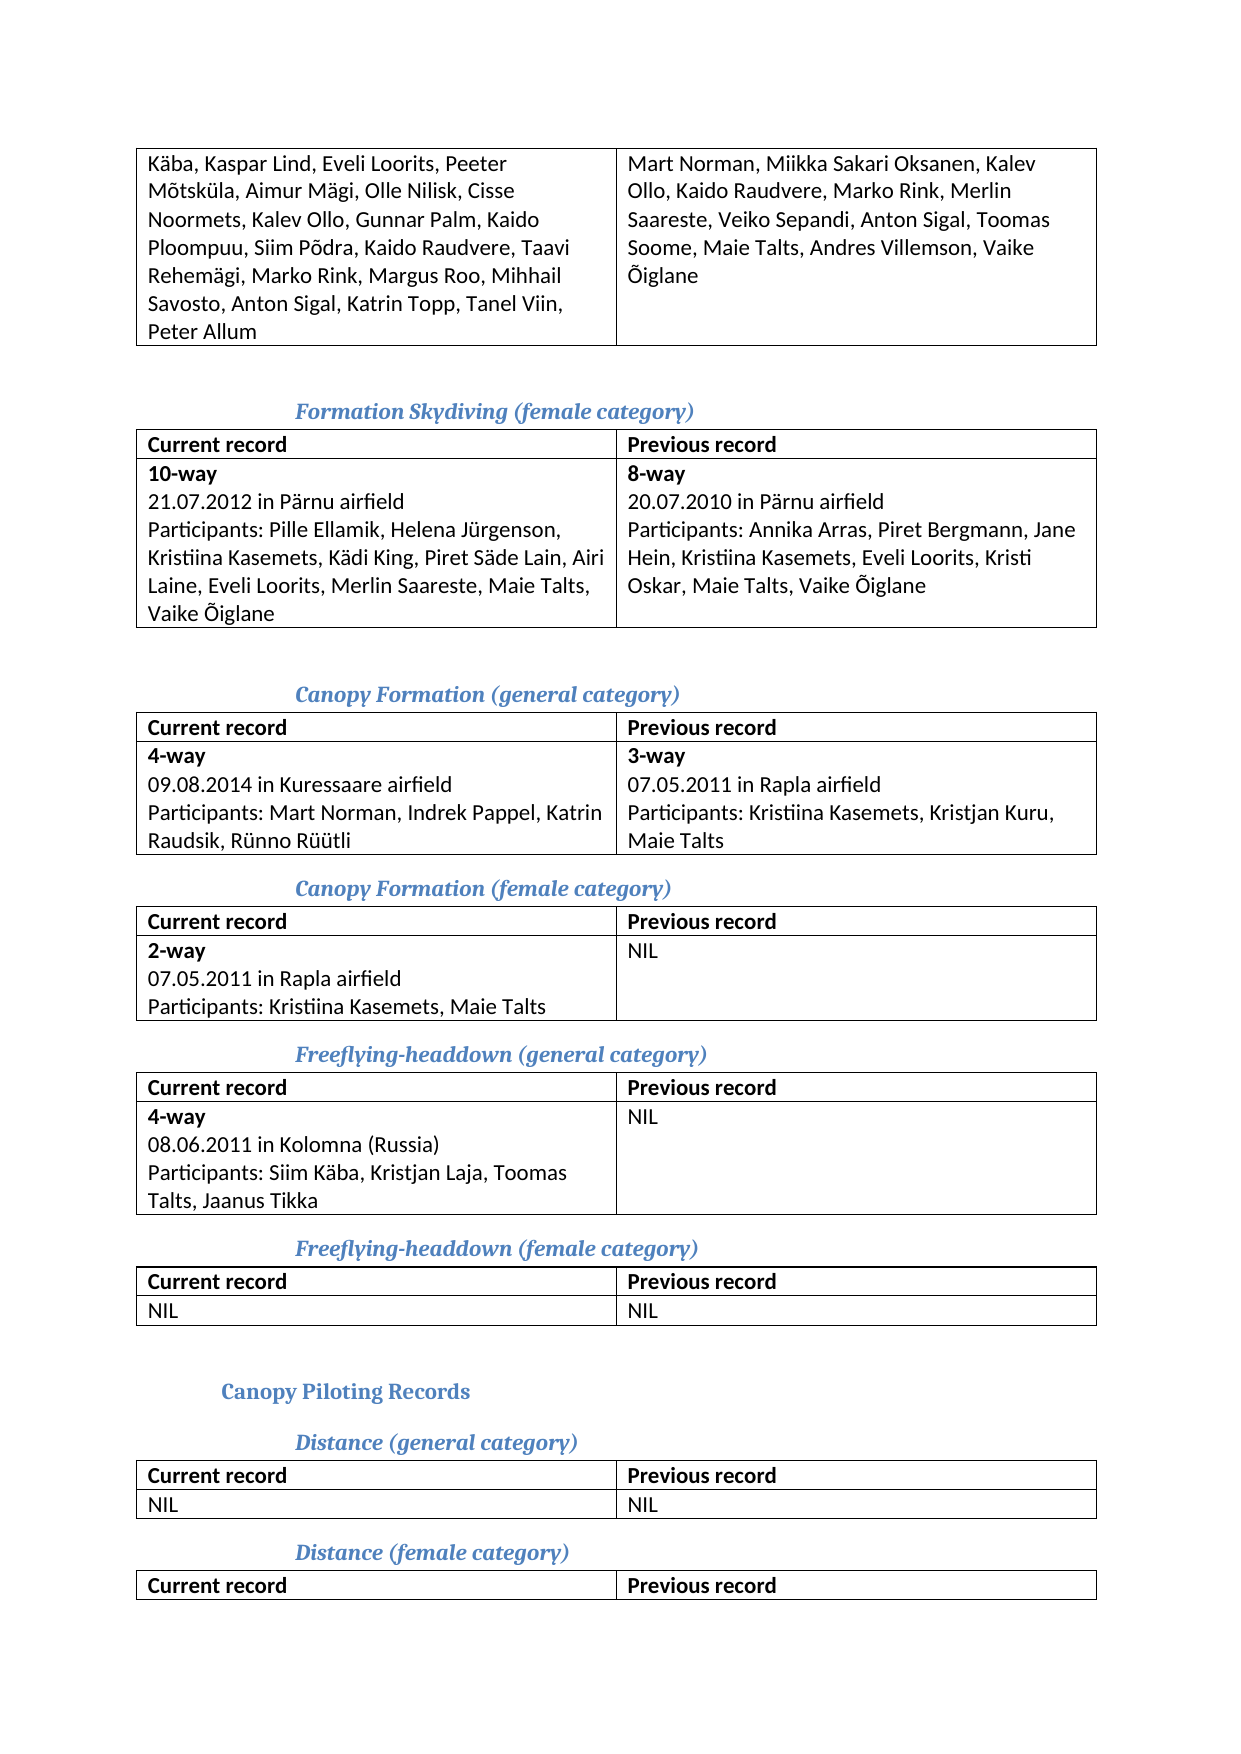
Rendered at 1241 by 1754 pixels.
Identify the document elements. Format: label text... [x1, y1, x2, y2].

table_cell 3-way 07.05.2011 in Rapla airfield Participants: Kristiina Kasemets, Kristjan Kuru, Maie Talts [617, 742, 1096, 854]
subtitle Distance (female category) [295, 1540, 1093, 1566]
table_header Previous record [617, 907, 1096, 935]
table_cell NIL [137, 1490, 616, 1518]
table_header Current record [137, 713, 616, 741]
table_cell NIL [617, 1296, 1096, 1324]
table_cell NIL [617, 1102, 1096, 1214]
table_header Previous record [617, 1268, 1096, 1295]
table_header Previous record [617, 1461, 1096, 1489]
table_cell 4-way 08.06.2011 in Kolomna (Russia) Participants: Siim Käba, Kristjan Laja, Toomas Talts, Jaanus Tikka [137, 1102, 616, 1214]
table_header Current record [137, 1268, 616, 1295]
table_header Previous record [617, 713, 1096, 741]
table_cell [137, 149, 616, 345]
table_cell 10-way 21.07.2012 in Pärnu airfield Participants: Pille Ellamik, Helena Jürgenson, Kristiina Kasemets, Kädi King, Piret Säde Lain, Airi Laine, Eveli Loorits, Merlin Saareste, Maie Talts, Vaike Õiglane [137, 459, 616, 627]
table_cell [617, 149, 1096, 345]
table_cell NIL [617, 1490, 1096, 1518]
table_header Current record [137, 1571, 616, 1599]
table_cell NIL [617, 936, 1096, 1020]
table_cell 4-way 09.08.2014 in Kuressaare airfield Participants: Mart Norman, Indrek Pappel, Katrin Raudsik, Rünno Rüütli [137, 742, 616, 854]
subtitle Canopy Formation (female category) [295, 876, 1093, 902]
subtitle Distance (general category) [295, 1429, 1093, 1456]
subtitle Canopy Formation (general category) [295, 681, 1093, 708]
table_header Previous record [617, 1073, 1096, 1101]
table_header Current record [137, 430, 616, 458]
subtitle Freeflying-headdown (female category) [295, 1236, 1093, 1262]
table_header Current record [137, 1461, 616, 1489]
table_header Previous record [617, 430, 1096, 458]
table_cell 8-way 20.07.2010 in Pärnu airfield Participants: Annika Arras, Piret Bergmann, Jane Hein, Kristiina Kasemets, Eveli Loorits, Kristi Oskar, Maie Talts, Vaike Õiglane [617, 459, 1096, 627]
subtitle Formation Skydiving (female category) [295, 399, 1093, 425]
subtitle Freeflying-headdown (general category) [295, 1042, 1093, 1068]
table_cell NIL [137, 1296, 616, 1324]
table_header Previous record [617, 1571, 1096, 1599]
subtitle Canopy Piloting Records [221, 1378, 1093, 1405]
table_header Current record [137, 907, 616, 935]
table_cell 2-way 07.05.2011 in Rapla airfield Participants: Kristiina Kasemets, Maie Talts [137, 936, 616, 1020]
table_header Current record [137, 1073, 616, 1101]
